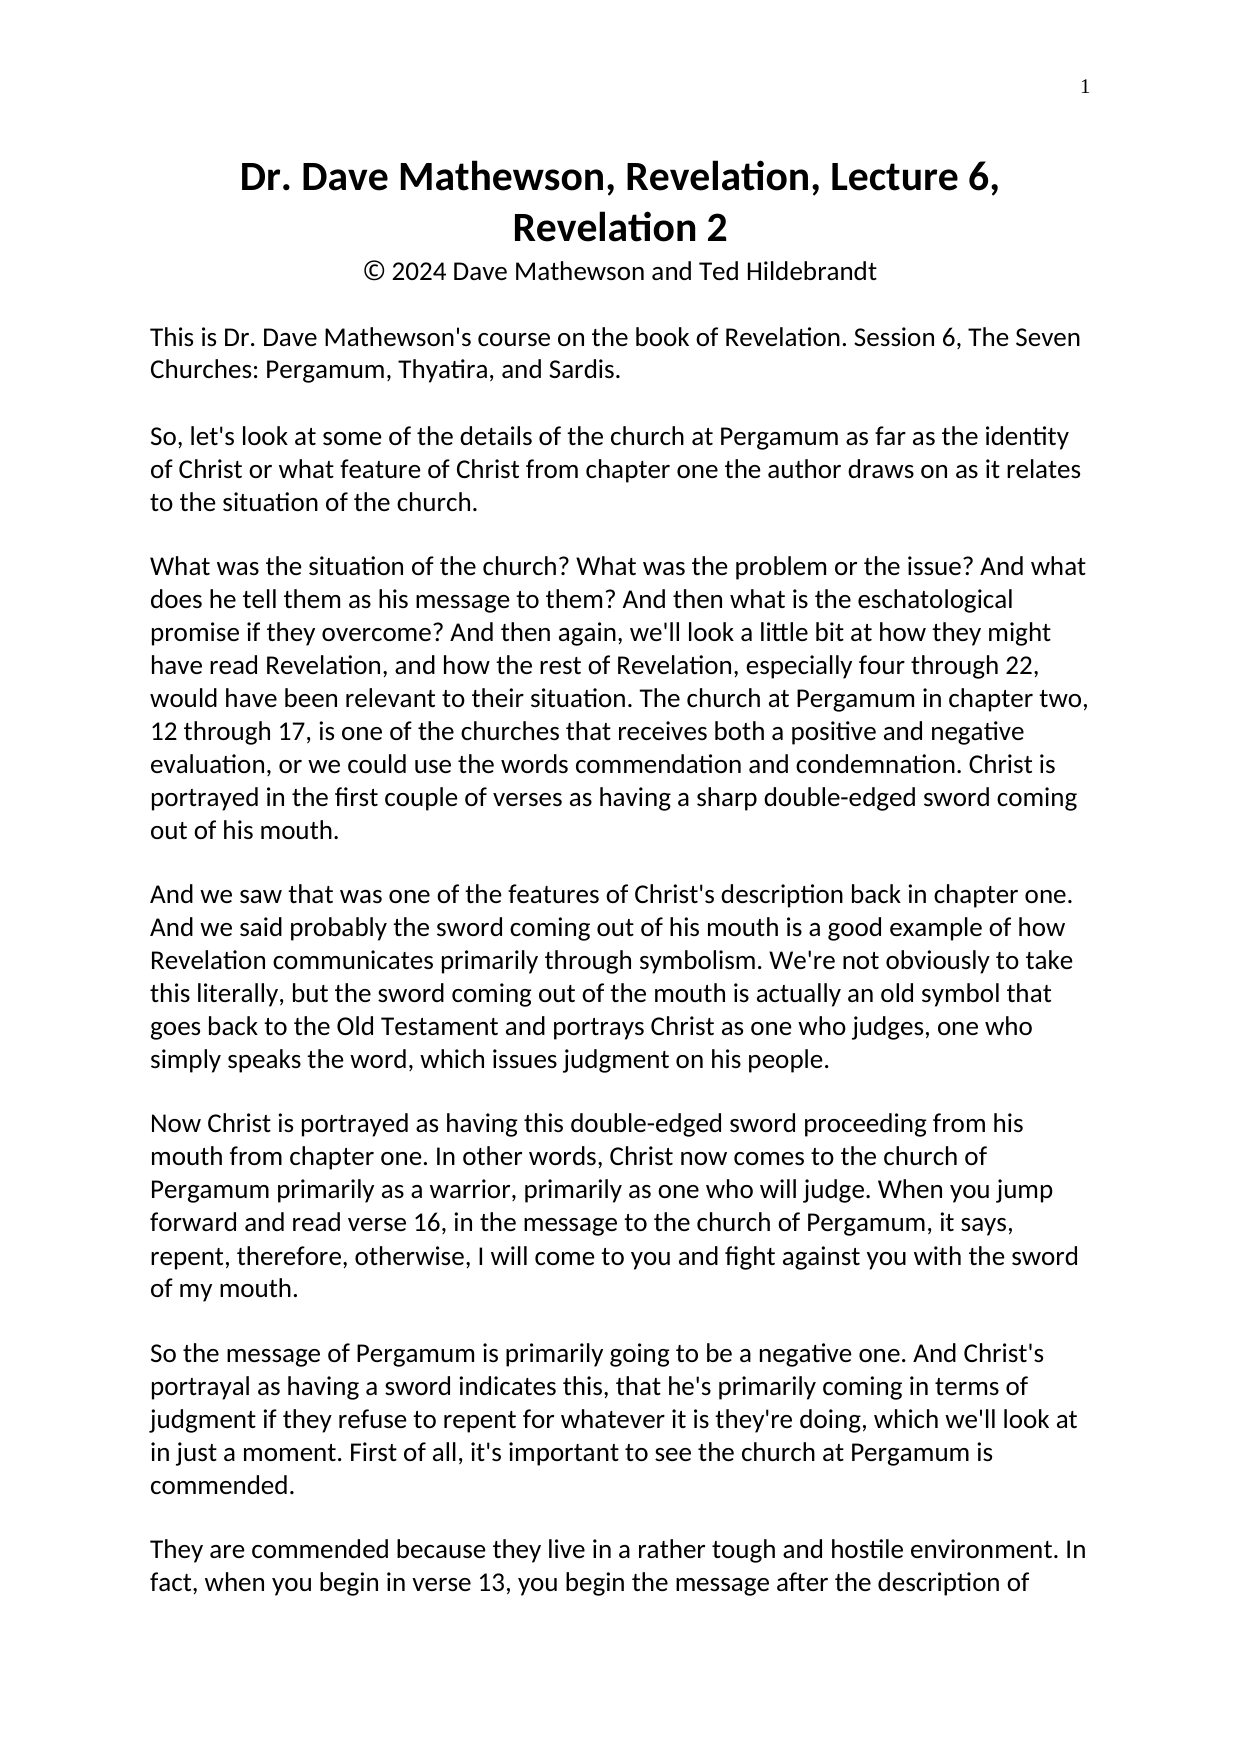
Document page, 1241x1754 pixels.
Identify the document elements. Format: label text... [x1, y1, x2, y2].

text So the message of Pergamum is primarily going to be a negative one. And Christ's portrayal as having a sword indicates this, that he's primarily coming in terms of judgment if they refuse to repent for whatever it is they're doing, which we'll look at in just a moment. First of all, it's important to see the church at Pergamum is commended. [150, 1336, 1090, 1501]
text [150, 1532, 1090, 1598]
text What was the situation of the church? What was the problem or the issue? And what does he tell them as his message to them? And then what is the eschatological promise if they overcome? And then again, we'll look a little bit at how they might have read Revelation, and how the rest of Revelation, especially four through 22, would have been relevant to their situation. The church at Pergamum in chapter two, 12 through 17, is one of the churches that receives both a positive and negative evaluation, or we could use the words commendation and condemnation. Christ is portrayed in the first couple of verses as having a sharp double-edged sword coming out of his mouth. [150, 549, 1090, 846]
text Now Christ is portrayed as having this double-edged sword proceeding from his mouth from chapter one. In other words, Christ now comes to the church of Pergamum primarily as a warrior, primarily as one who will judge. When you jump forward and read verse 16, in the message to the church of Pergamum, it says, repent, therefore, otherwise, I will come to you and fight against you with the sword of my mouth. [150, 1107, 1090, 1305]
text So, let's look at some of the details of the church at Pergamum as far as the identity of Christ or what feature of Christ from chapter one the author draws on as it relates to the situation of the church. [150, 419, 1090, 518]
text This is Dr. Dave Mathewson's course on the book of Revelation. Session 6, The Seven Churches: Pergamum, Thyatira, and Sardis. [150, 320, 1090, 386]
text Dr. Dave Mathewson, Revelation, Lecture 6, [150, 150, 1090, 201]
text And we saw that was one of the features of Christ's description back in chapter one. And we said probably the sword coming out of his mouth is a good example of how Revelation communicates primarily through symbolism. We're not obviously to take this literally, but the sword coming out of the mouth is actually an old symbol that goes back to the Old Testament and portrays Christ as one who judges, one who simply speaks the word, which issues judgment on his people. [150, 877, 1090, 1075]
text © 2024 Dave Mathewson and Ted Hildebrandt [150, 252, 1090, 288]
text Revelation 2 [150, 201, 1090, 252]
